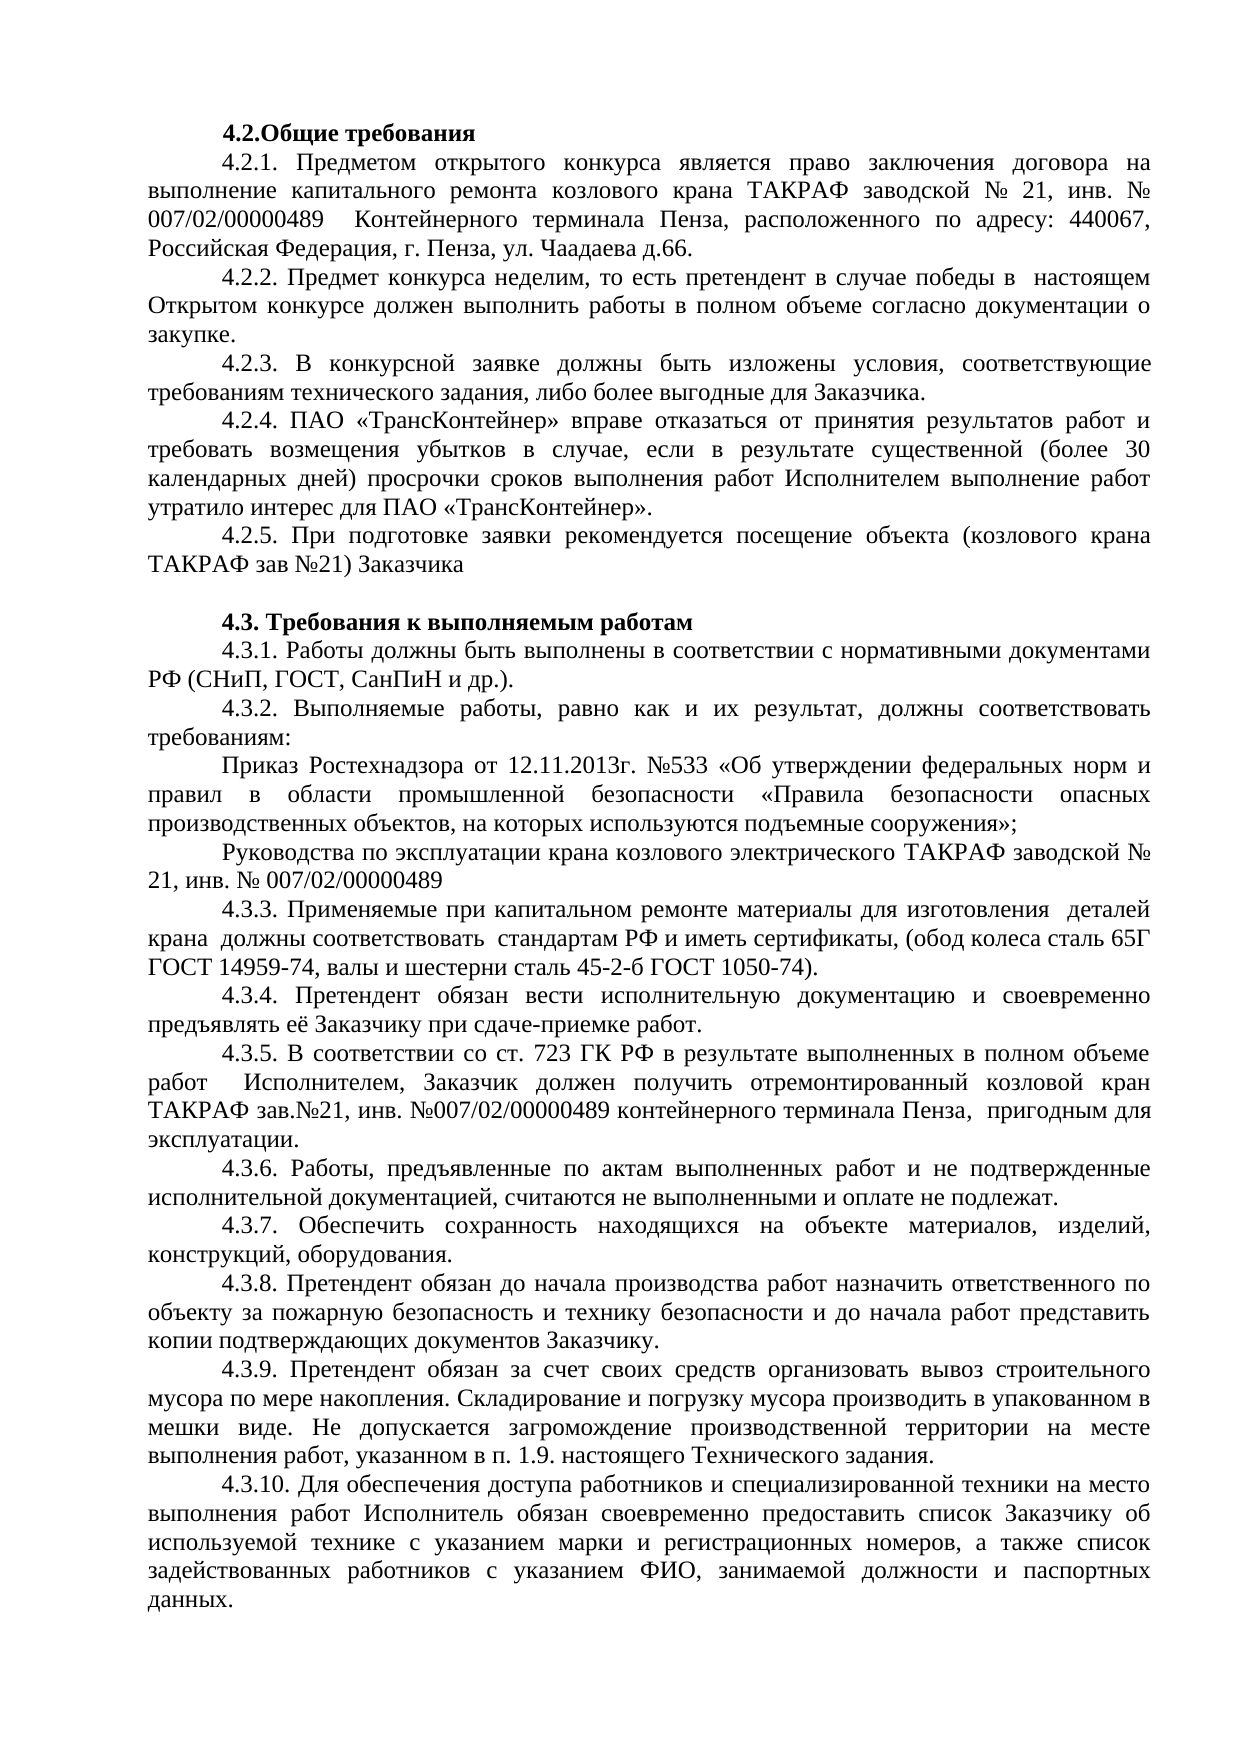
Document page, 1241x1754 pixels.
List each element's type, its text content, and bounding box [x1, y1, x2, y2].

text 4.3.4. Претендент обязан вести исполнительную документацию и своевременно предъявлять её Заказчику при сдаче-приемке работ. [148, 981, 1152, 1038]
text 4.3.10. Для обеспечения доступа работников и специализированной техники на место выполнения работ Исполнитель обязан своевременно предоставить список Заказчику об используемой технике с указанием марки и регистрационных номеров, а также список задействованных работников с указанием ФИО, занимаемой должности и паспортных данных. [148, 1469, 1152, 1613]
text 4.3.7. Обеспечить сохранность находящихся на объекте материалов, изделий, конструкций, оборудования. [148, 1211, 1152, 1268]
text 4.2.Общие требования [149, 118, 1152, 147]
text 4.3.3. Применяемые при капитальном ремонте материалы для изготовления деталей крана должны соответствовать стандартам РФ и иметь сертификаты, (обод колеса сталь 65Г ГОСТ 14959-74, валы и шестерни сталь 45-2-б ГОСТ 1050-74). [148, 894, 1152, 981]
text 4.2.3. В конкурсной заявке должны быть изложены условия, соответствующие требованиям технического задания, либо более выгодные для Заказчика. [148, 348, 1152, 406]
text Руководства по эксплуатации крана козлового электрического ТАКРАФ заводской № 21, инв. № 007/02/00000489 [148, 837, 1152, 894]
text 4.3. Требования к выполняемым работам [148, 607, 1152, 636]
text 4.3.2. Выполняемые работы, равно как и их результат, должны соответствовать требованиям: [148, 693, 1152, 751]
text 4.2.1. Предметом открытого конкурса является право заключения договора на выполнение капитального ремонта козлового крана ТАКРАФ заводской № 21, инв. № 007/02/00000489 Контейнерного терминала Пенза, расположенного по адресу: 440067, Российская Федерация, г. Пенза, ул. Чаадаева д.66. [148, 147, 1152, 262]
text 4.3.9. Претендент обязан за счет своих средств организовать вывоз строительного мусора по мере накопления. Складирование и погрузку мусора производить в упакованном в мешки виде. Не допускается загромождение производственной территории на месте выполнения работ, указанном в п. 1.9. настоящего Технического задания. [148, 1354, 1152, 1469]
text 4.3.6. Работы, предъявленные по актам выполненных работ и не подтвержденные исполнительной документацией, считаются не выполненными и оплате не подлежат. [148, 1153, 1152, 1211]
text 4.2.4. ПАО «ТрансКонтейнер» вправе отказаться от принятия результатов работ и требовать возмещения убытков в случае, если в результате существенной (более 30 календарных дней) просрочки сроков выполнения работ Исполнителем выполнение работ утратило интерес для ПАО «ТрансКонтейнер». [148, 406, 1152, 521]
text Приказ Ростехнадзора от 12.11.2013г. №533 «Об утверждении федеральных норм и правил в области промышленной безопасности «Правила безопасности опасных производственных объектов, на которых используются подъемные сооружения»; [148, 751, 1152, 837]
text 4.3.1. Работы должны быть выполнены в соответствии с нормативными документами РФ (СНиП, ГОСТ, СанПиН и др.). [148, 636, 1152, 693]
text 4.3.8. Претендент обязан до начала производства работ назначить ответственного по объекту за пожарную безопасность и технику безопасности и до начала работ представить копии подтверждающих документов Заказчику. [148, 1268, 1152, 1354]
text 4.2.2. Предмет конкурса неделим, то есть претендент в случае победы в настоящем Открытом конкурсе должен выполнить работы в полном объеме согласно документации о закупке. [148, 262, 1152, 348]
text 4.3.5. В соответствии со ст. 723 ГК РФ в результате выполненных в полном объеме работ Исполнителем, Заказчик должен получить отремонтированный козловой кран ТАКРАФ зав.№21, инв. №007/02/00000489 контейнерного терминала Пенза, пригодным для эксплуатации. [148, 1038, 1152, 1153]
text 4.2.5. При подготовке заявки рекомендуется посещение объекта (козлового крана ТАКРАФ зав №21) Заказчика [148, 521, 1152, 578]
